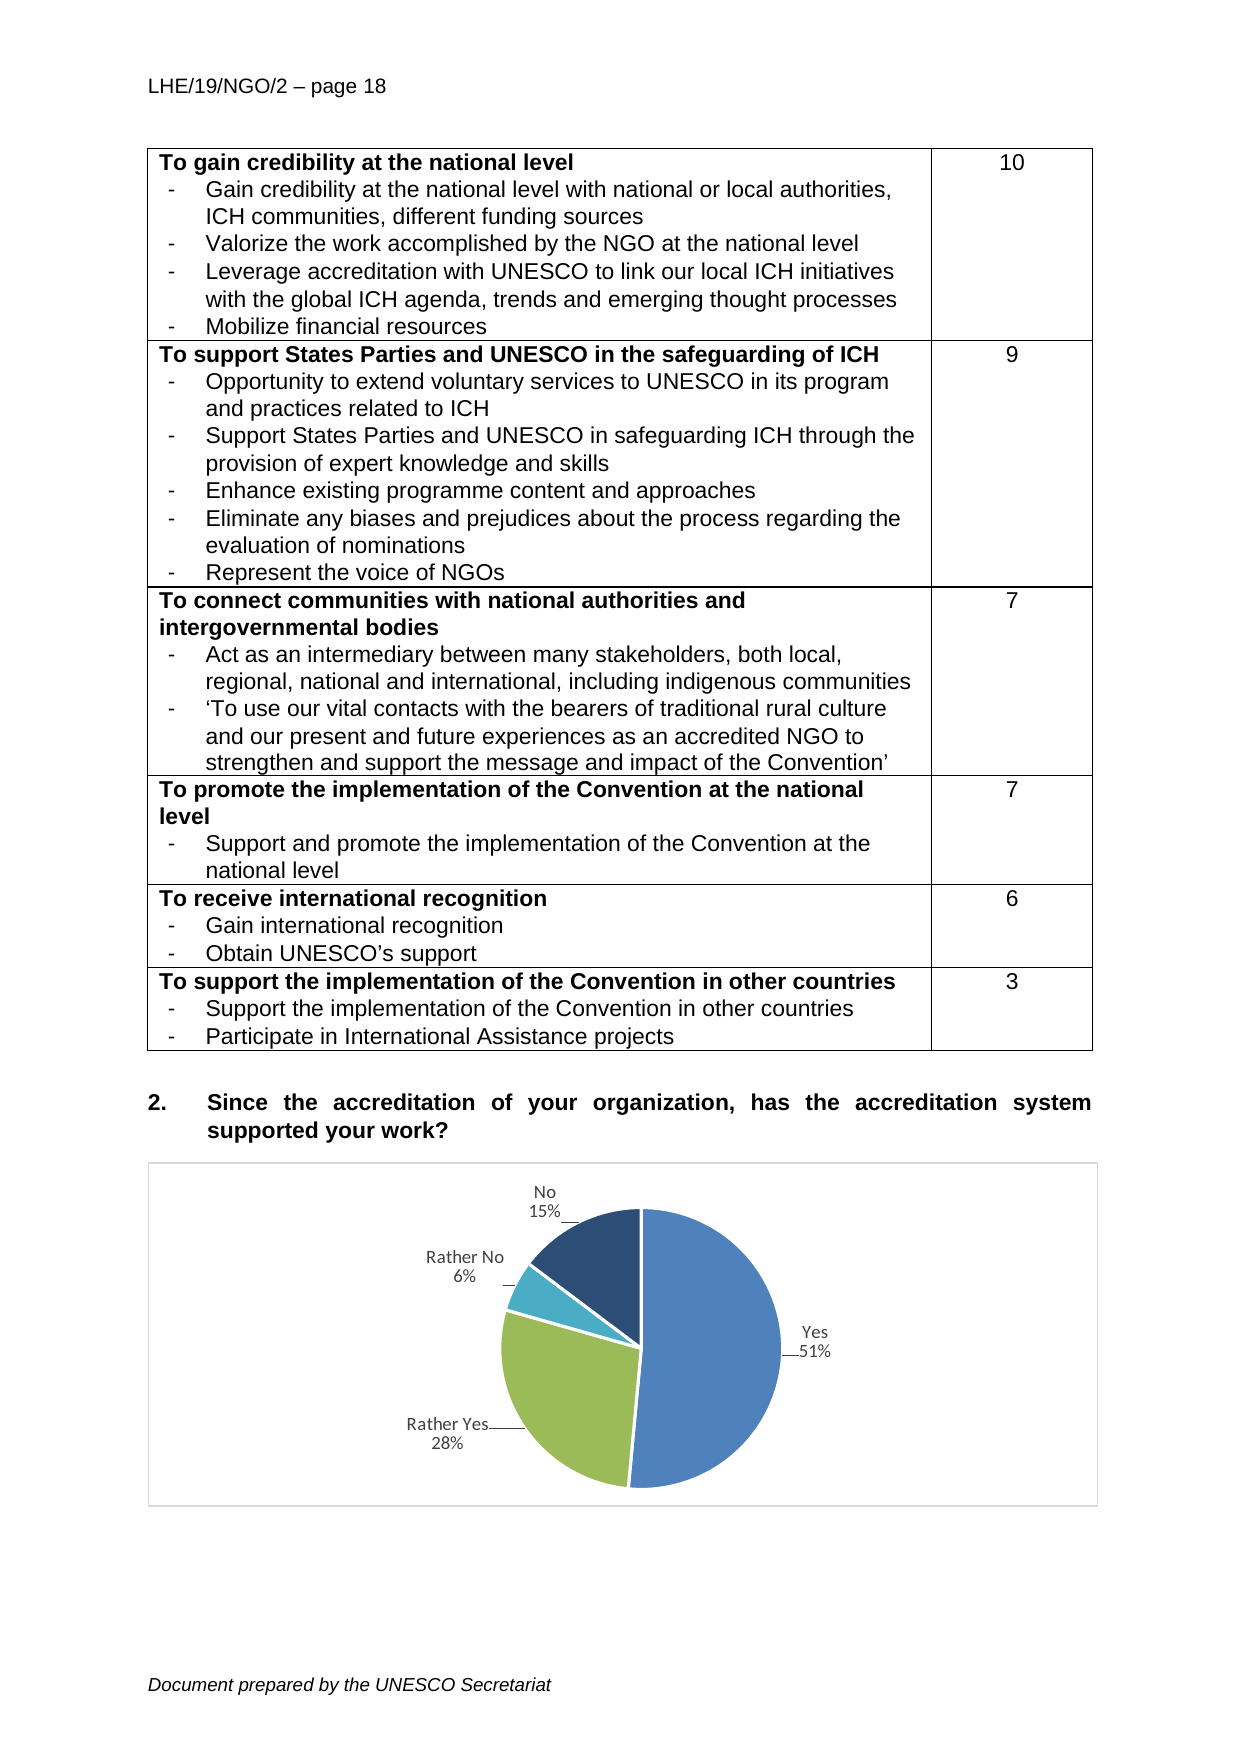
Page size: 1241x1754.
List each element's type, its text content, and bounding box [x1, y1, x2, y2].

table_cell 9 [932, 341, 1092, 586]
table_cell To receive international recognition Gain international recognition Obtain UNESCO’s support [148, 885, 931, 967]
list Since the accreditation of your organization, has the accreditation system supported your work? [148, 1089, 1092, 1144]
table_cell To promote the implementation of the Convention at the national level Support and promote the implementation of the Convention at the national level [148, 776, 931, 883]
table_cell 3 [932, 968, 1092, 1050]
table_cell To support States Parties and UNESCO in the safeguarding of ICH Opportunity to extend voluntary services to UNESCO in its program and practices related to ICH Support States Parties and UNESCO in safeguarding ICH through the provision of expert knowledge and skills Enhance existing programme content and approaches Eliminate any biases and prejudices about the process regarding the evaluation of nominations Represent the voice of NGOs [148, 341, 931, 586]
table_cell 6 [932, 885, 1092, 967]
table_cell 10 [932, 149, 1092, 340]
table_cell To connect communities with national authorities and intergovernmental bodies Act as an intermediary between many stakeholders, both local, regional, national and international, including indigenous communities ‘To use our vital contacts with the bearers of traditional rural culture and our present and future experiences as an accredited NGO to strengthen and support the message and impact of the Convention’ [148, 588, 931, 775]
table_cell To support the implementation of the Convention in other countries Support the implementation of the Convention in other countries Participate in International Assistance projects [148, 968, 931, 1050]
table_cell To gain credibility at the national level Gain credibility at the national level with national or local authorities, ICH communities, different funding sources Valorize the work accomplished by the NGO at the national level Leverage accreditation with UNESCO to link our local ICH initiatives with the global ICH agenda, trends and emerging thought processes Mobilize financial resources [148, 149, 931, 340]
table_cell 7 [932, 776, 1092, 883]
table_cell 7 [932, 588, 1092, 775]
